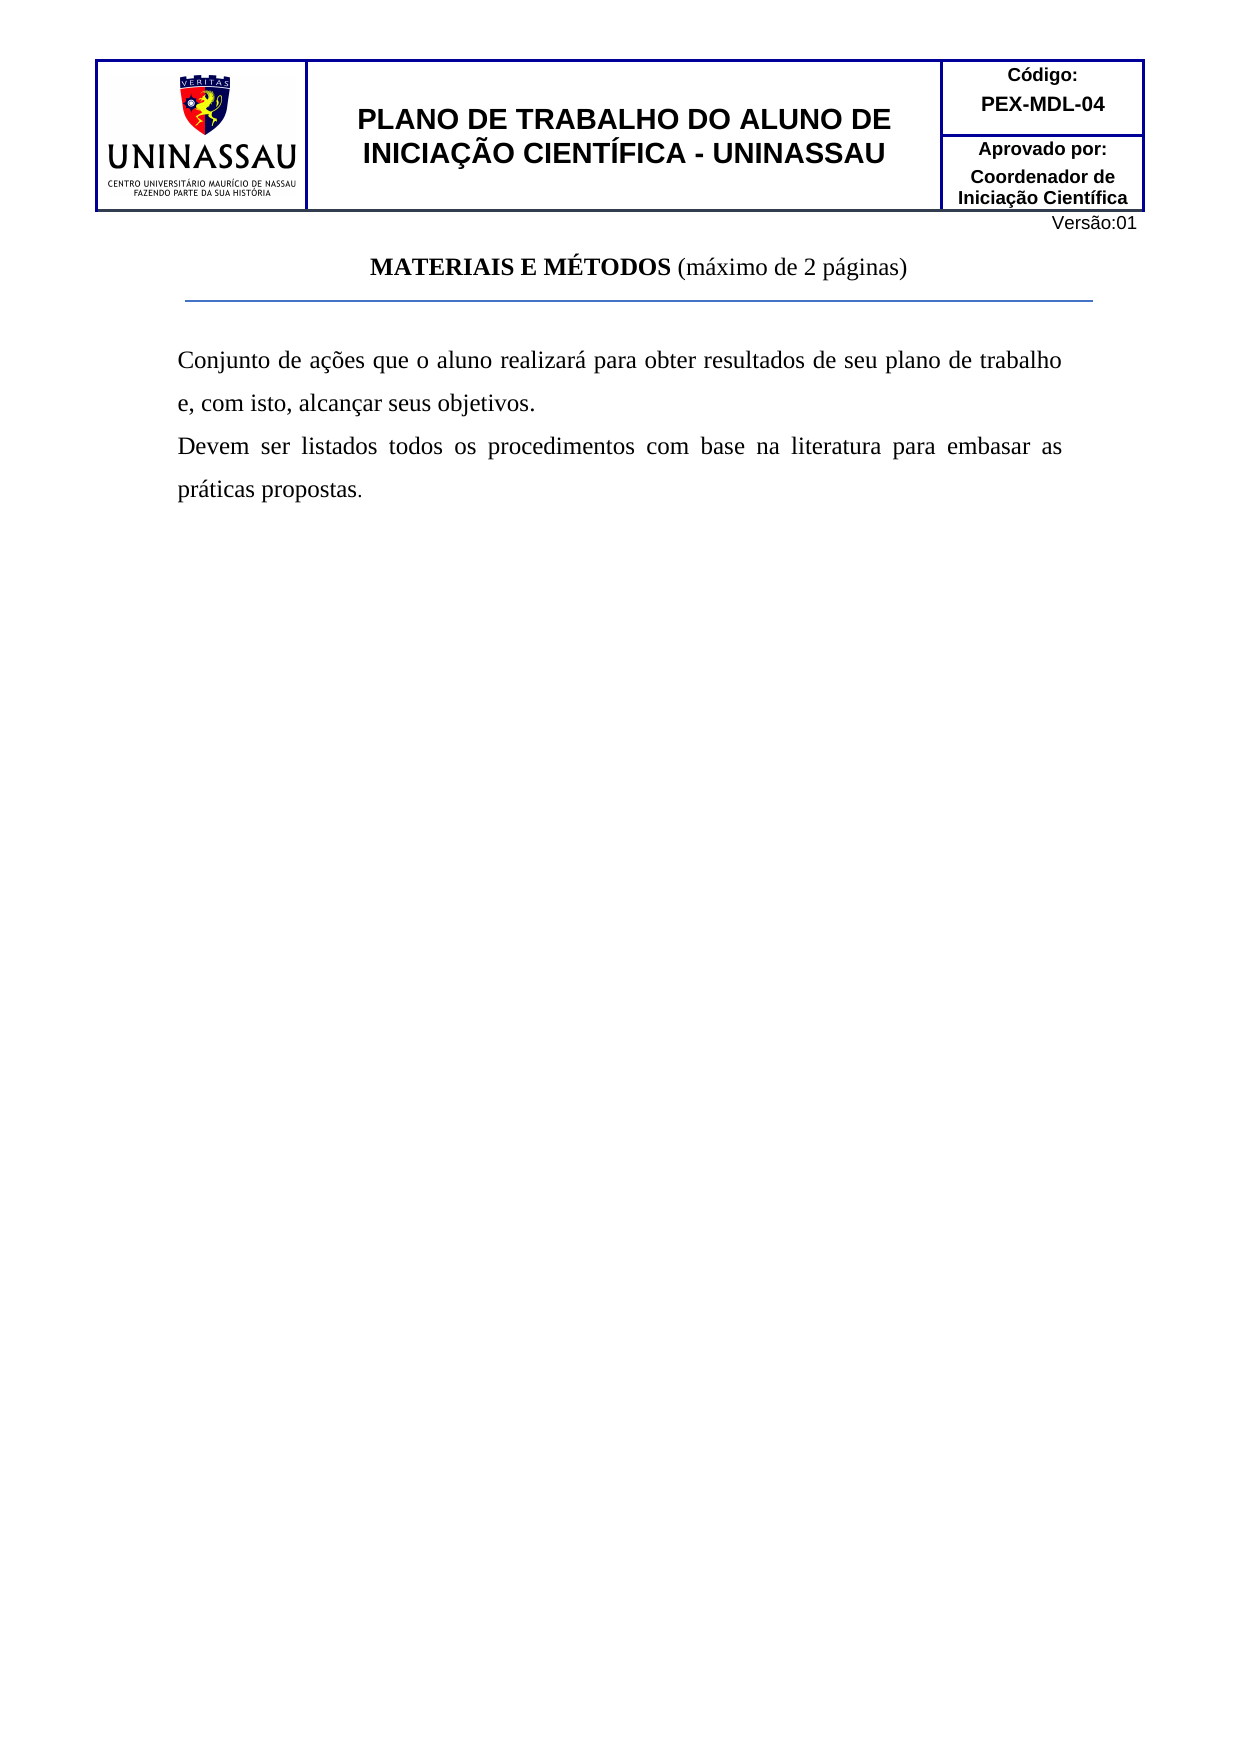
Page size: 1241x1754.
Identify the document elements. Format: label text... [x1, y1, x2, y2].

picture [108, 75, 296, 196]
text Conjunto de ações que o aluno realizará para obter resultados de seu plano de trabalho e, com isto, alcançar seus objetivos. [177, 345, 1063, 417]
text Devem ser listados todos os procedimentos com base na literatura para embasar as práticas propostas. [177, 431, 1063, 503]
table_header MATERIAIS E MÉTODOS (máximo de 2 páginas) [185, 253, 1093, 300]
